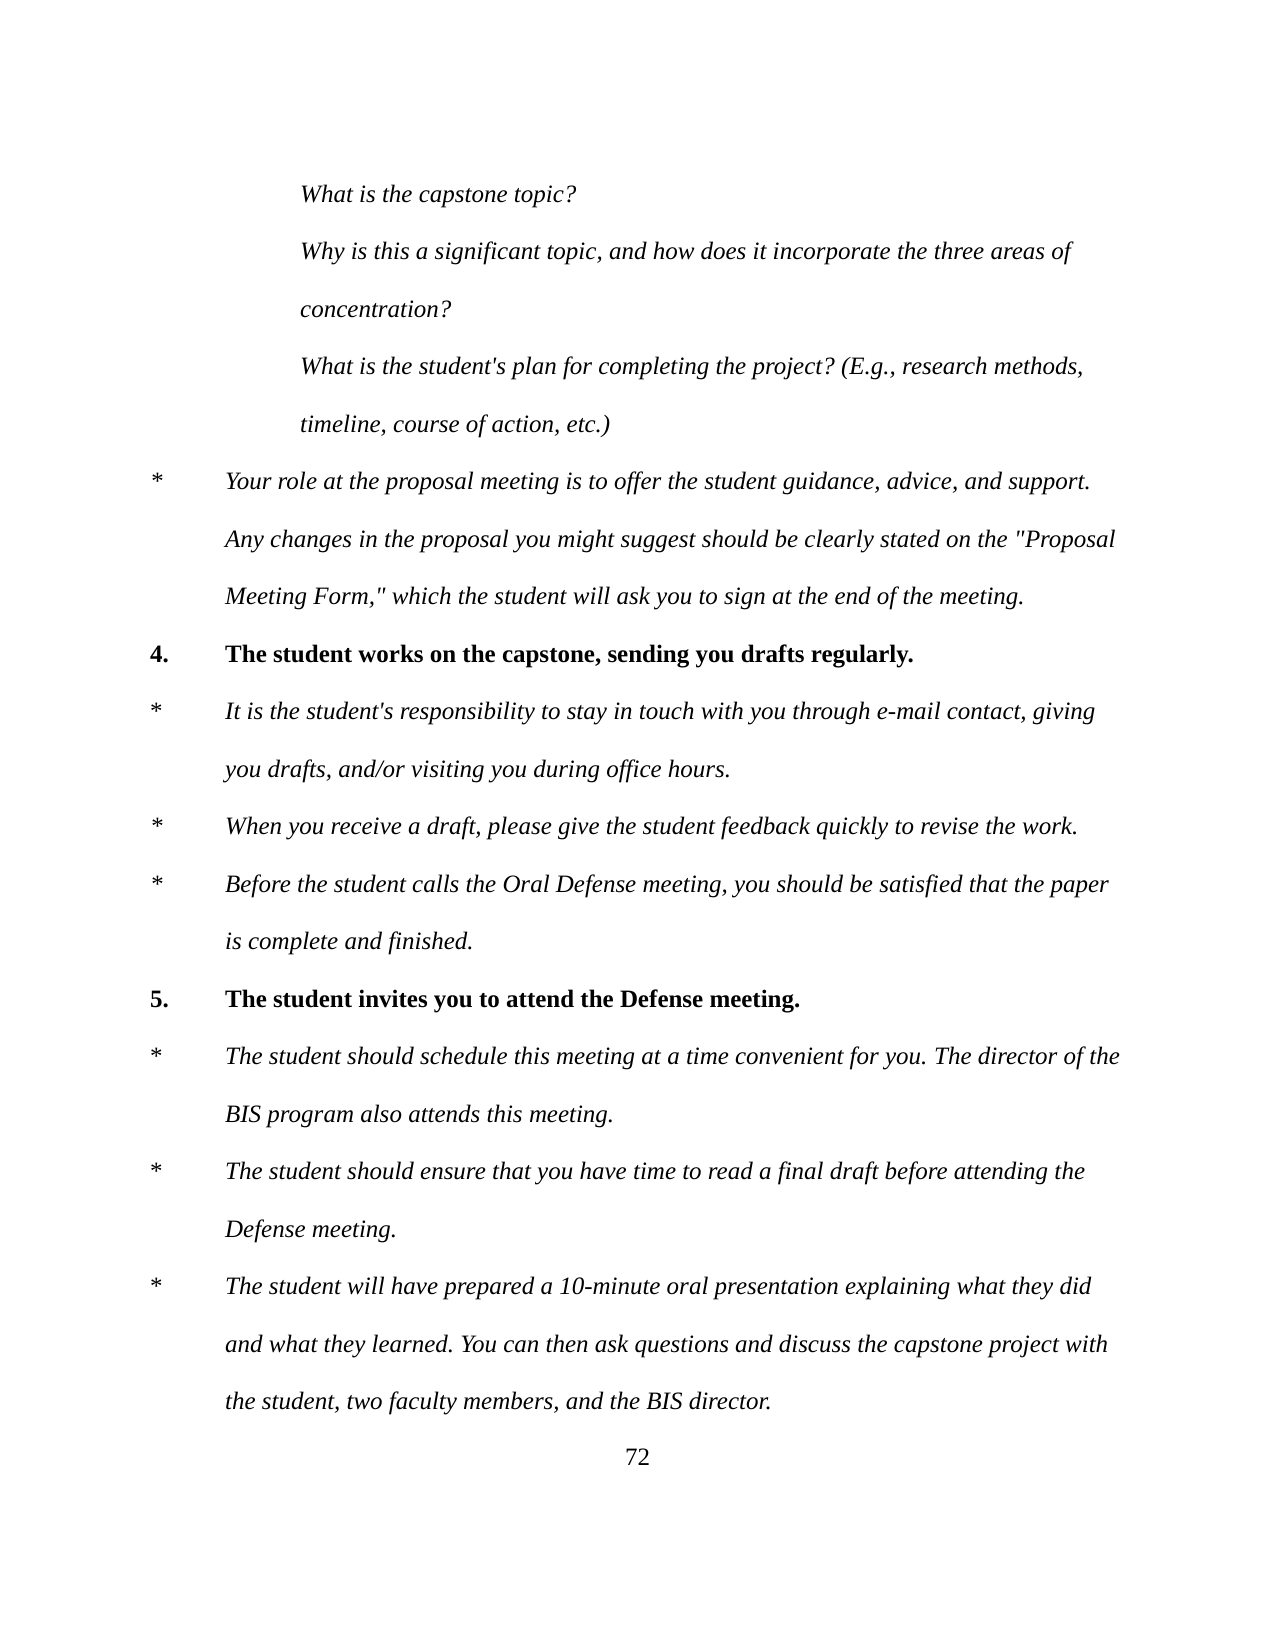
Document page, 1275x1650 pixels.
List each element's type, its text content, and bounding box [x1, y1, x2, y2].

text Why is this a significant topic, and how does it incorporate the three areas of concentration? [300, 236, 1125, 322]
text * When you receive a draft, please give the student feedback quickly to revise the work. [150, 811, 1125, 840]
text What is the capstone topic? [150, 179, 1125, 207]
text What is the student's plan for completing the project? (E.g., research methods, timeline, course of action, etc.) [300, 351, 1125, 437]
text * The student should ensure that you have time to read a final draft before attending the Defense meeting. [150, 1156, 1125, 1242]
text 4. The student works on the capstone, sending you drafts regularly. [150, 639, 1125, 667]
text * Before the student calls the Oral Defense meeting, you should be satisfied that the paper is complete and finished. [150, 869, 1125, 955]
text * The student will have prepared a 10-minute oral presentation explaining what they did and what they learned. You can then ask questions and discuss the capstone project with the student, two faculty members, and the BIS director. [150, 1271, 1125, 1415]
text 5. The student invites you to attend the Defense meeting. [150, 984, 1125, 1012]
text * It is the student's responsibility to stay in touch with you through e-mail contact, giving you drafts, and/or visiting you during office hours. [150, 696, 1125, 782]
text * The student should schedule this meeting at a time convenient for you. The director of the BIS program also attends this meeting. [150, 1041, 1125, 1127]
text * Your role at the proposal meeting is to offer the student guidance, advice, and support. Any changes in the proposal you might suggest should be clearly stated on the "Proposal Meeting Form," which the student will ask you to sign at the end of the meeting. [150, 466, 1125, 610]
